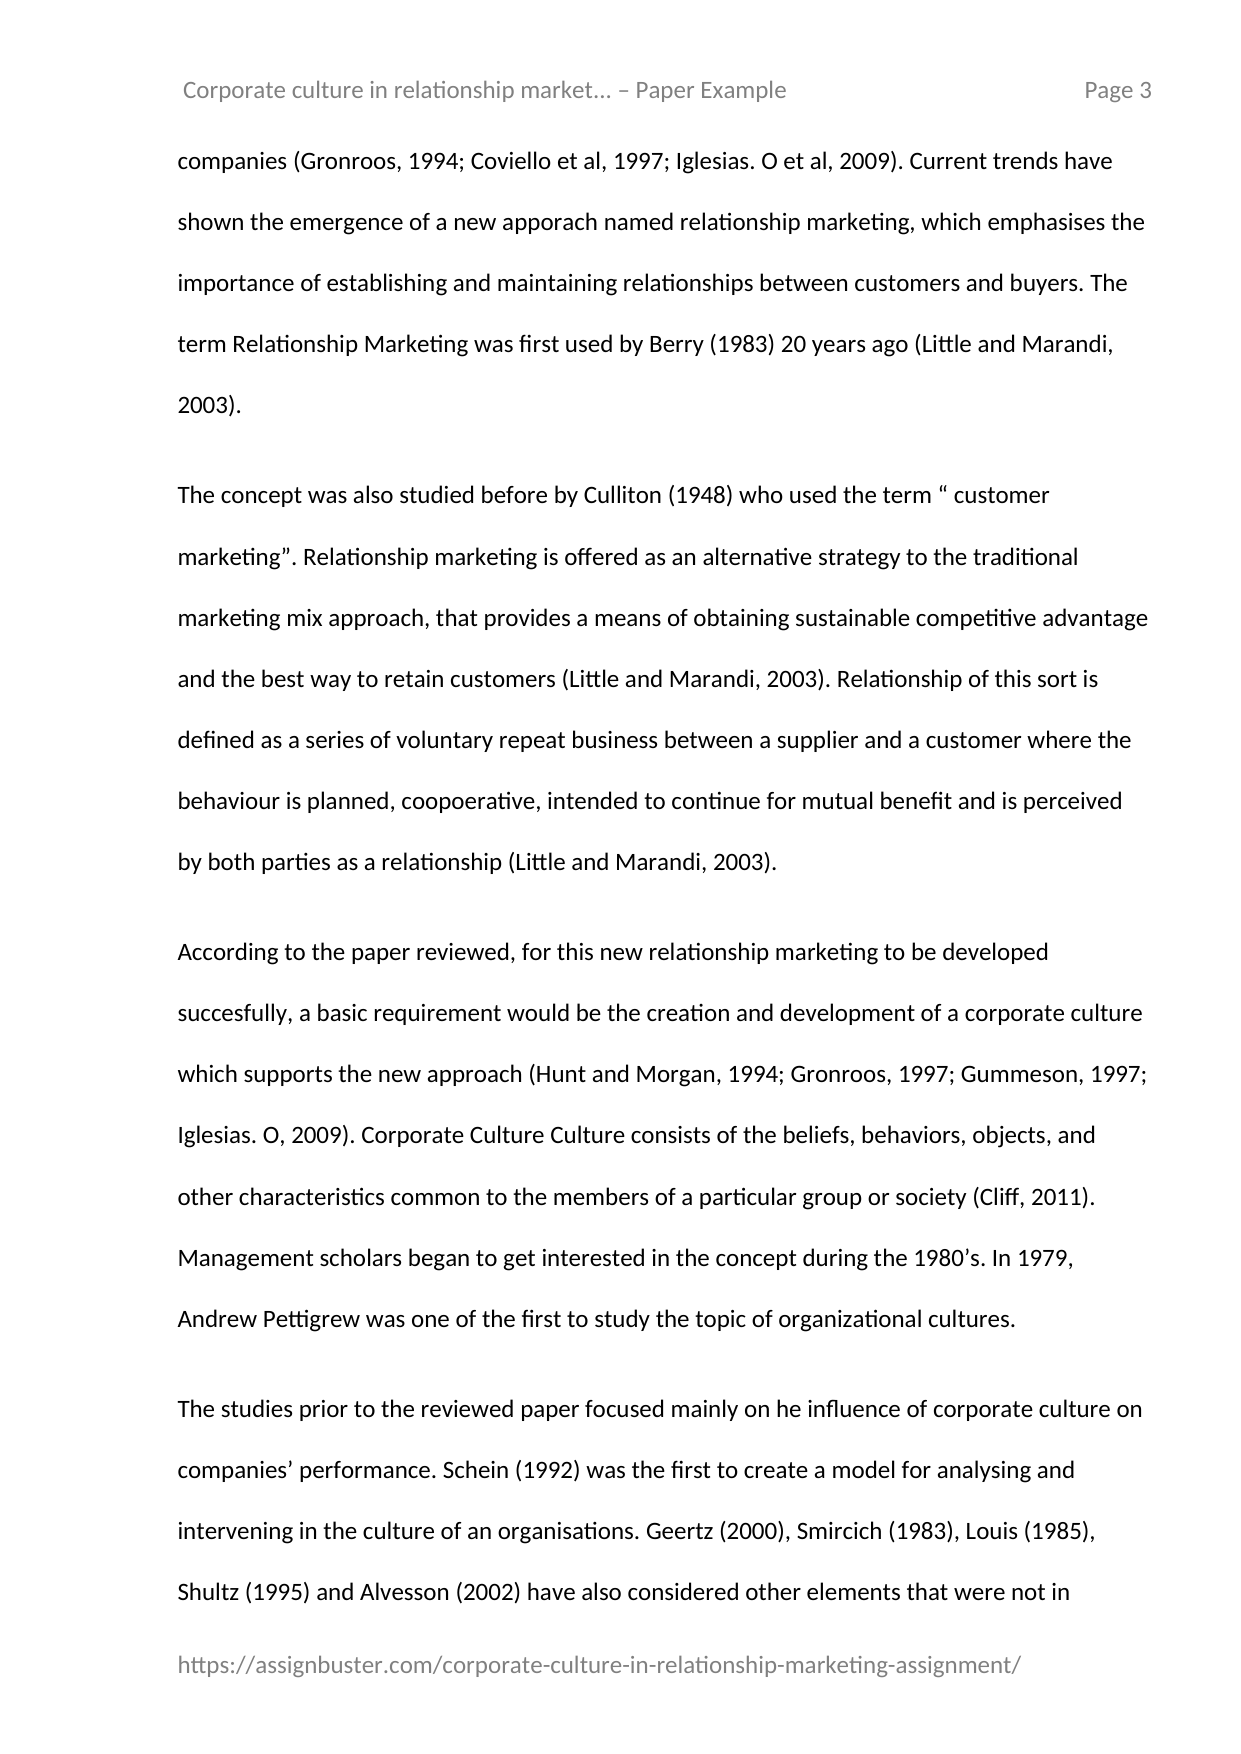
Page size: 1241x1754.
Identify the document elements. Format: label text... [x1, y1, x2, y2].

text The concept was also studied before by Culliton (1948) who used the term “ customer marketing”. Relationship marketing is offered as an alternative strategy to the traditional marketing mix approach, that provides a means of obtaining sustainable competitive advantage and the best way to retain customers (Little and Marandi, 2003). Relationship of this sort is defined as a series of voluntary repeat business between a supplier and a customer where the behaviour is planned, coopoerative, intended to continue for mutual benefit and is perceived by both parties as a relationship (Little and Marandi, 2003). [177, 480, 1152, 876]
text According to the paper reviewed, for this new relationship marketing to be developed succesfully, a basic requirement would be the creation and development of a corporate culture which supports the new approach (Hunt and Morgan, 1994; Gronroos, 1997; Gummeson, 1997; Iglesias. O, 2009). Corporate Culture Culture consists of the beliefs, behaviors, objects, and other characteristics common to the members of a particular group or society (Cliff, 2011). Management scholars began to get interested in the concept during the 1980’s. In 1979, Andrew Pettigrew was one of the first to study the topic of organizational cultures. [177, 936, 1152, 1333]
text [177, 1393, 1152, 1607]
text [177, 145, 1152, 420]
